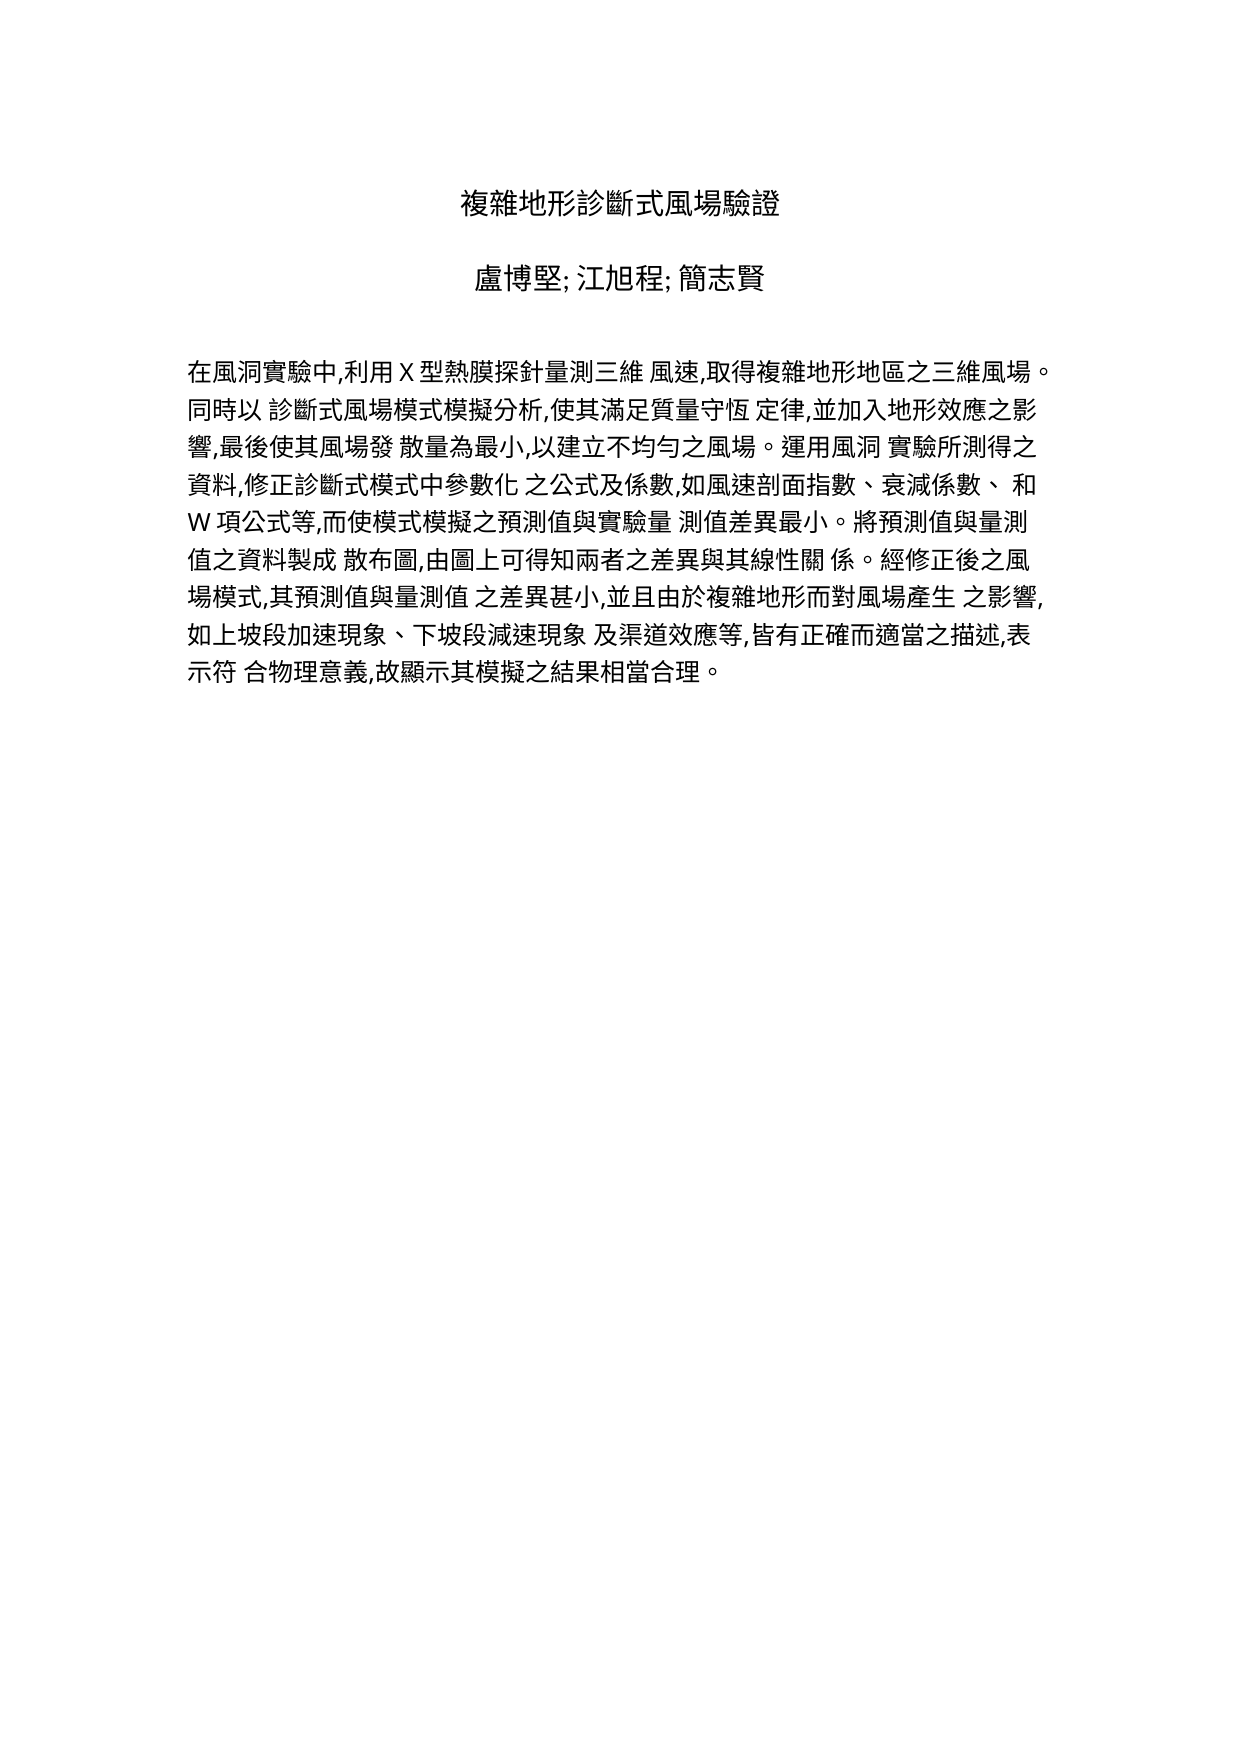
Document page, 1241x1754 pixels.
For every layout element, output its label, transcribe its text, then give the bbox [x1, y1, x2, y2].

text 在風洞實驗中,利用X型熱膜探針量測三維 風速,取得複雜地形地區之三維風場。同時以 診斷式風場模式模擬分析,使其滿足質量守恆 定律,並加入地形效應之影響,最後使其風場發 散量為最小,以建立不均勻之風場。運用風洞 實驗所測得之資料,修正診斷式模式中參數化 之公式及係數,如風速剖面指數、衰減係數、 和W項公式等,而使模式模擬之預測值與實驗量 測值差異最小。將預測值與量測值之資料製成 散布圖,由圖上可得知兩者之差異與其線性關 係。經修正後之風場模式,其預測值與量測值 之差異甚小,並且由於複雜地形而對風場產生 之影響,如上坡段加速現象、下坡段減速現象 及渠道效應等,皆有正確而適當之描述,表示符 合物理意義,故顯示其模擬之結果相當合理。 [187, 352, 1053, 689]
text 盧博堅; 江旭程; 簡志賢 [187, 239, 1053, 314]
text 複雜地形診斷式風場驗證 [187, 164, 1053, 239]
